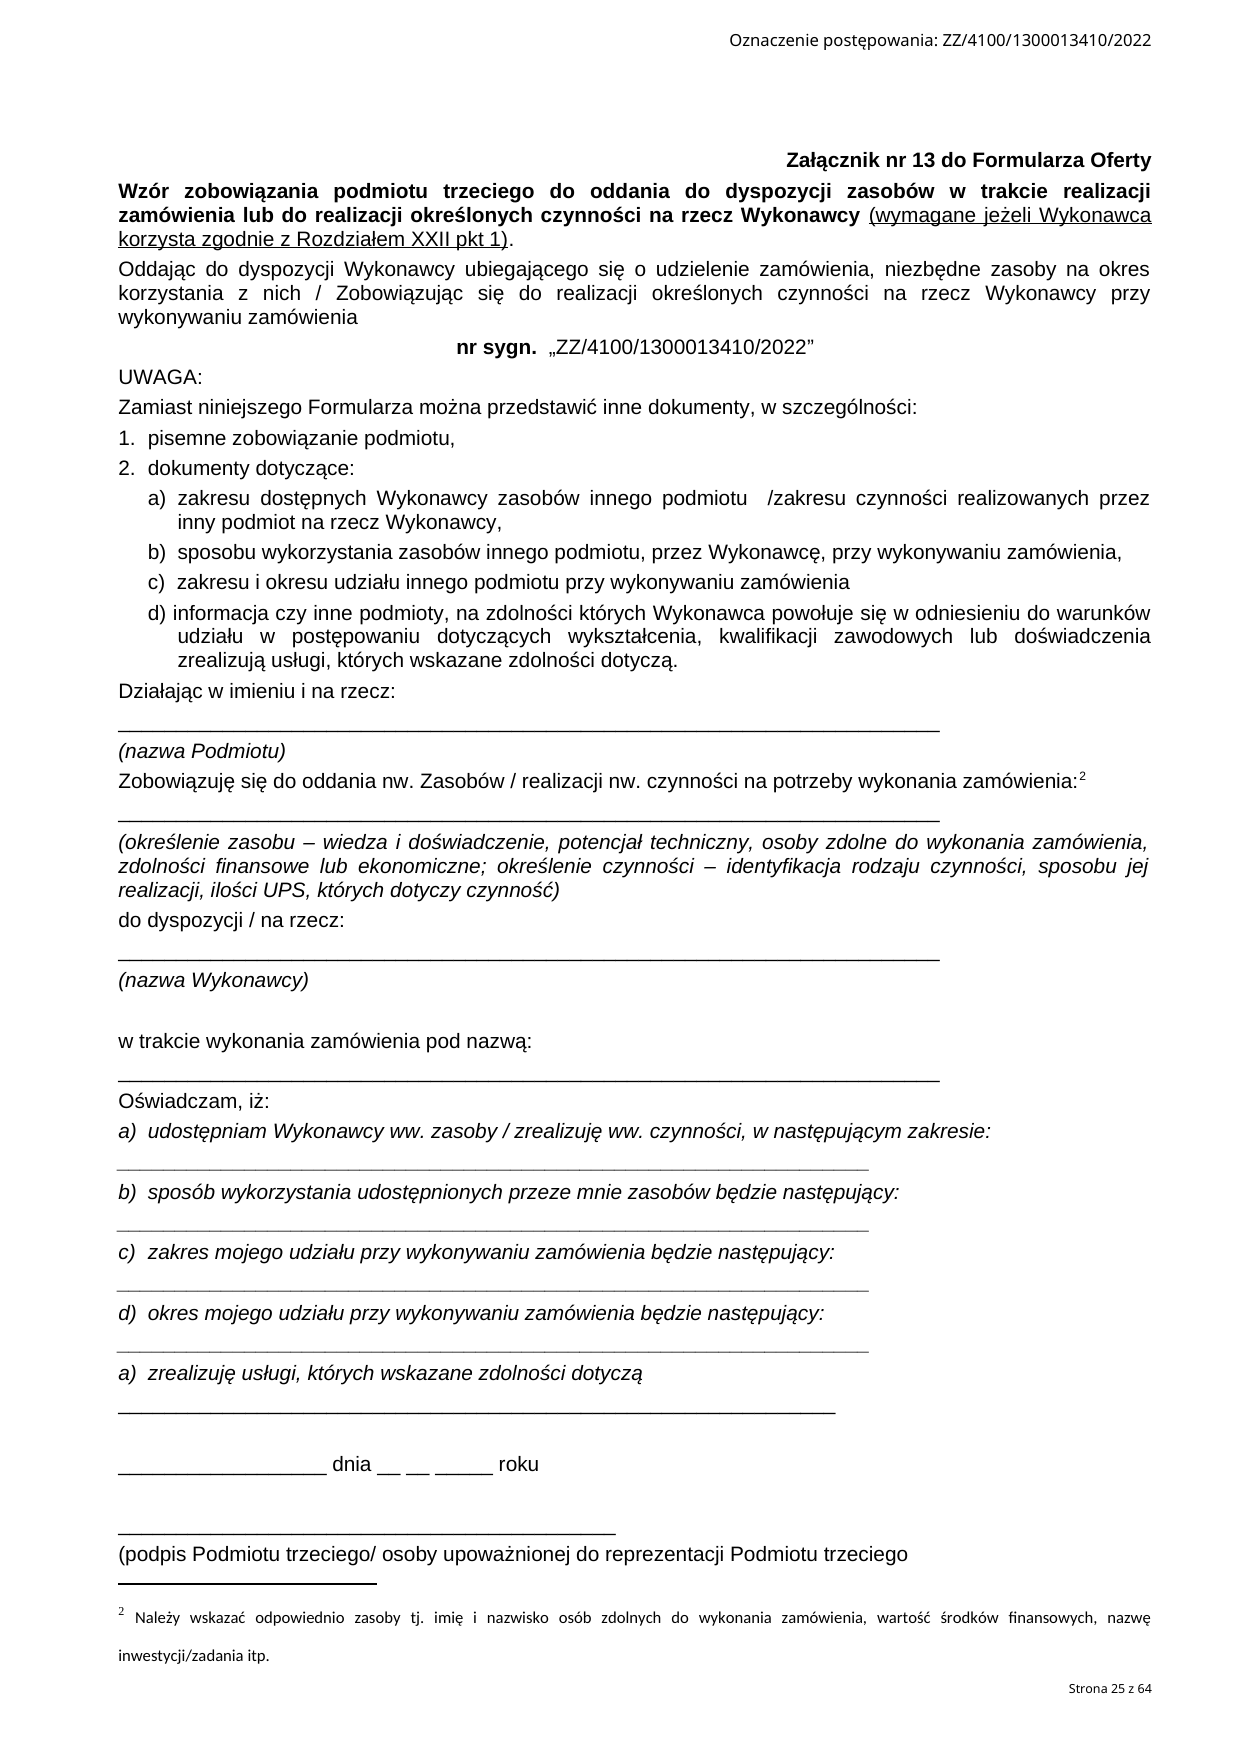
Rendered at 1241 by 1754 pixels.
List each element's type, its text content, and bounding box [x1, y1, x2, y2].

text UWAGA: [118, 365, 1152, 389]
text _________________________________________________________________ [118, 1210, 1152, 1234]
text c) zakres mojego udziału przy wykonywaniu zamówienia będzie następujący: [118, 1240, 1152, 1264]
text b) sposobu wykorzystania zasobów innego podmiotu, przez Wykonawcę, przy wykonywaniu zamówienia, [148, 540, 1152, 564]
text (nazwa Wykonawcy) [118, 968, 1152, 992]
text (określenie zasobu – wiedza i doświadczenie, potencjał techniczny, osoby zdolne do wykonania zamówienia, zdolności finansowe lub ekonomiczne; określenie czynności – identyfikacja rodzaju czynności, sposobu jej realizacji, ilości UPS, których dotyczy czynność) [118, 829, 1152, 901]
text do dyspozycji / na rzecz: [118, 908, 1152, 932]
text Oświadczam, iż: [118, 1089, 1152, 1113]
text d) informacja czy inne podmioty, na zdolności których Wykonawca powołuje się w odniesieniu do warunków udziału w postępowaniu dotyczących wykształcenia, kwalifikacji zawodowych lub doświadczenia zrealizują usługi, których wskazane zdolności dotyczą. [148, 600, 1152, 672]
text Wzór zobowiązania podmiotu trzeciego do oddania do dyspozycji zasobów w trakcie realizacji zamówienia lub do realizacji określonych czynności na rzecz Wykonawcy (wymagane jeżeli Wykonawca korzysta zgodnie z Rozdziałem XXII pkt 1). [118, 178, 1152, 250]
text 2. dokumenty dotyczące: [118, 456, 1152, 479]
text Załącznik nr 13 do Formularza Oferty [118, 148, 1152, 172]
list zrealizuję usługi, których wskazane zdolności dotyczą [118, 1361, 1152, 1385]
text _______________________________________________________________________ [118, 1059, 1152, 1083]
text _______________________________________________________________________ [118, 709, 1152, 733]
text Oddając do dyspozycji Wykonawcy ubiegającego się o udzielenie zamówienia, niezbędne zasoby na okres korzystania z nich / Zobowiązując się do realizacji określonych czynności na rzecz Wykonawcy przy wykonywaniu zamówienia [118, 257, 1152, 328]
text d) okres mojego udziału przy wykonywaniu zamówienia będzie następujący: [118, 1300, 1152, 1324]
text Zamiast niniejszego Formularza można przedstawić inne dokumenty, w szczególności: [118, 395, 1152, 419]
text Zobowiązuję się do oddania nw. Zasobów / realizacji nw. czynności na potrzeby wykonania zamówienia: [118, 769, 1152, 793]
text __________________ dnia __ __ _____ roku [118, 1451, 1152, 1475]
text a) udostępniam Wykonawcy ww. zasoby / zrealizuję ww. czynności, w następującym zakresie: [118, 1119, 1152, 1143]
text a) zakresu dostępnych Wykonawcy zasobów innego podmiotu /zakresu czynności realizowanych przez inny podmiot na rzecz Wykonawcy, [148, 486, 1152, 534]
text _________________________________________________________________ [118, 1331, 1152, 1354]
text Działając w imieniu i na rzecz: [118, 678, 1152, 702]
text ___________________________________________ [118, 1512, 1152, 1536]
text c) zakresu i okresu udziału innego podmiotu przy wykonywaniu zamówienia [148, 570, 1152, 594]
text _________________________________________________________________ [118, 1149, 1152, 1173]
text w trakcie wykonania zamówienia pod nazwą: [118, 1028, 1152, 1052]
text ______________________________________________________________ [118, 1391, 1152, 1415]
text b) sposób wykorzystania udostępnionych przeze mnie zasobów będzie następujący: [118, 1179, 1152, 1203]
text nr sygn. „ZZ/4100/1300013410/2022” [118, 335, 1152, 359]
text (podpis Podmiotu trzeciego/ osoby upoważnionej do reprezentacji Podmiotu trzeciego [118, 1542, 1152, 1566]
text _________________________________________________________________ [118, 1270, 1152, 1294]
text 1. pisemne zobowiązanie podmiotu, [118, 425, 1152, 449]
text _______________________________________________________________________ [118, 799, 1152, 823]
text _______________________________________________________________________ [118, 938, 1152, 962]
text (nazwa Podmiotu) [118, 739, 1152, 763]
